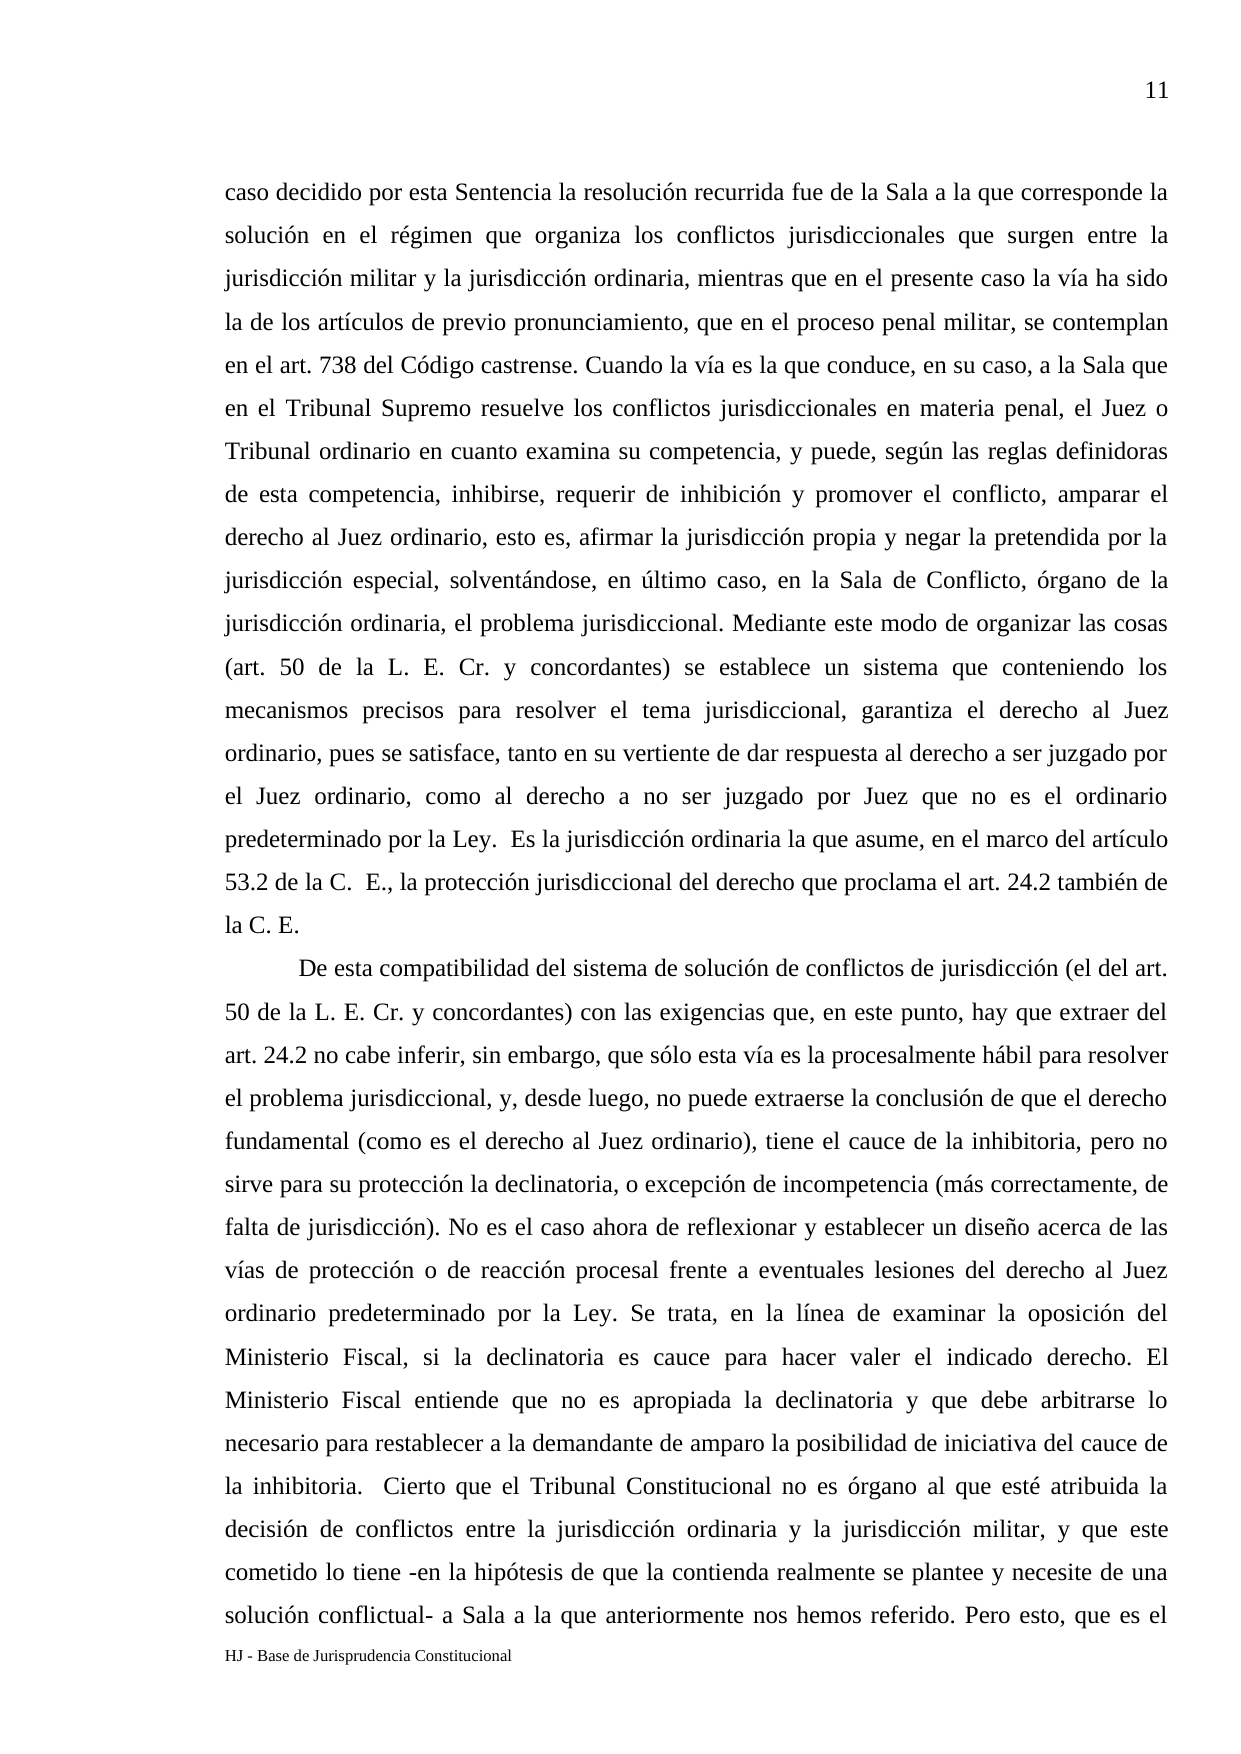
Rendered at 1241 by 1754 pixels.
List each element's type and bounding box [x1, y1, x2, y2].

text [224, 177, 1169, 939]
text [224, 953, 1169, 1629]
